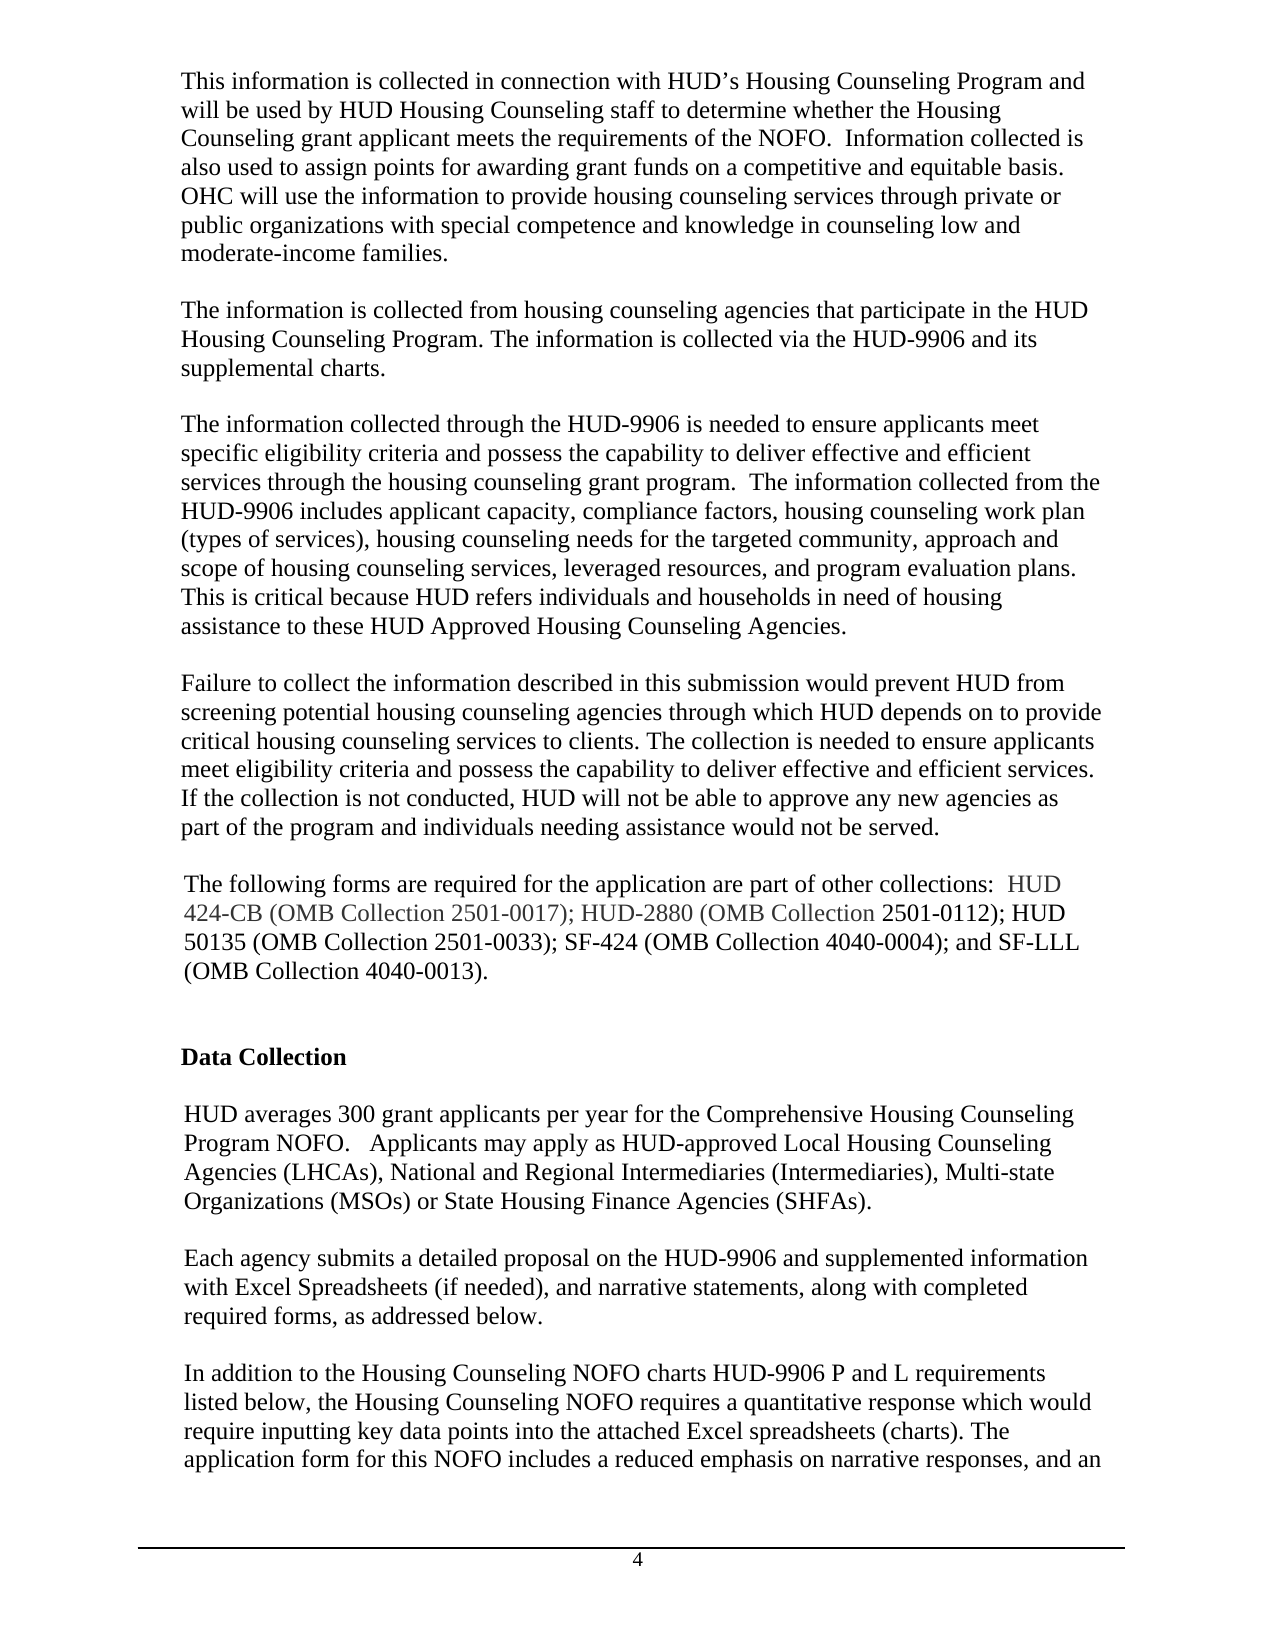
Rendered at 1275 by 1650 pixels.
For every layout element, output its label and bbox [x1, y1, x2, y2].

table_header [161, 66, 1125, 1473]
